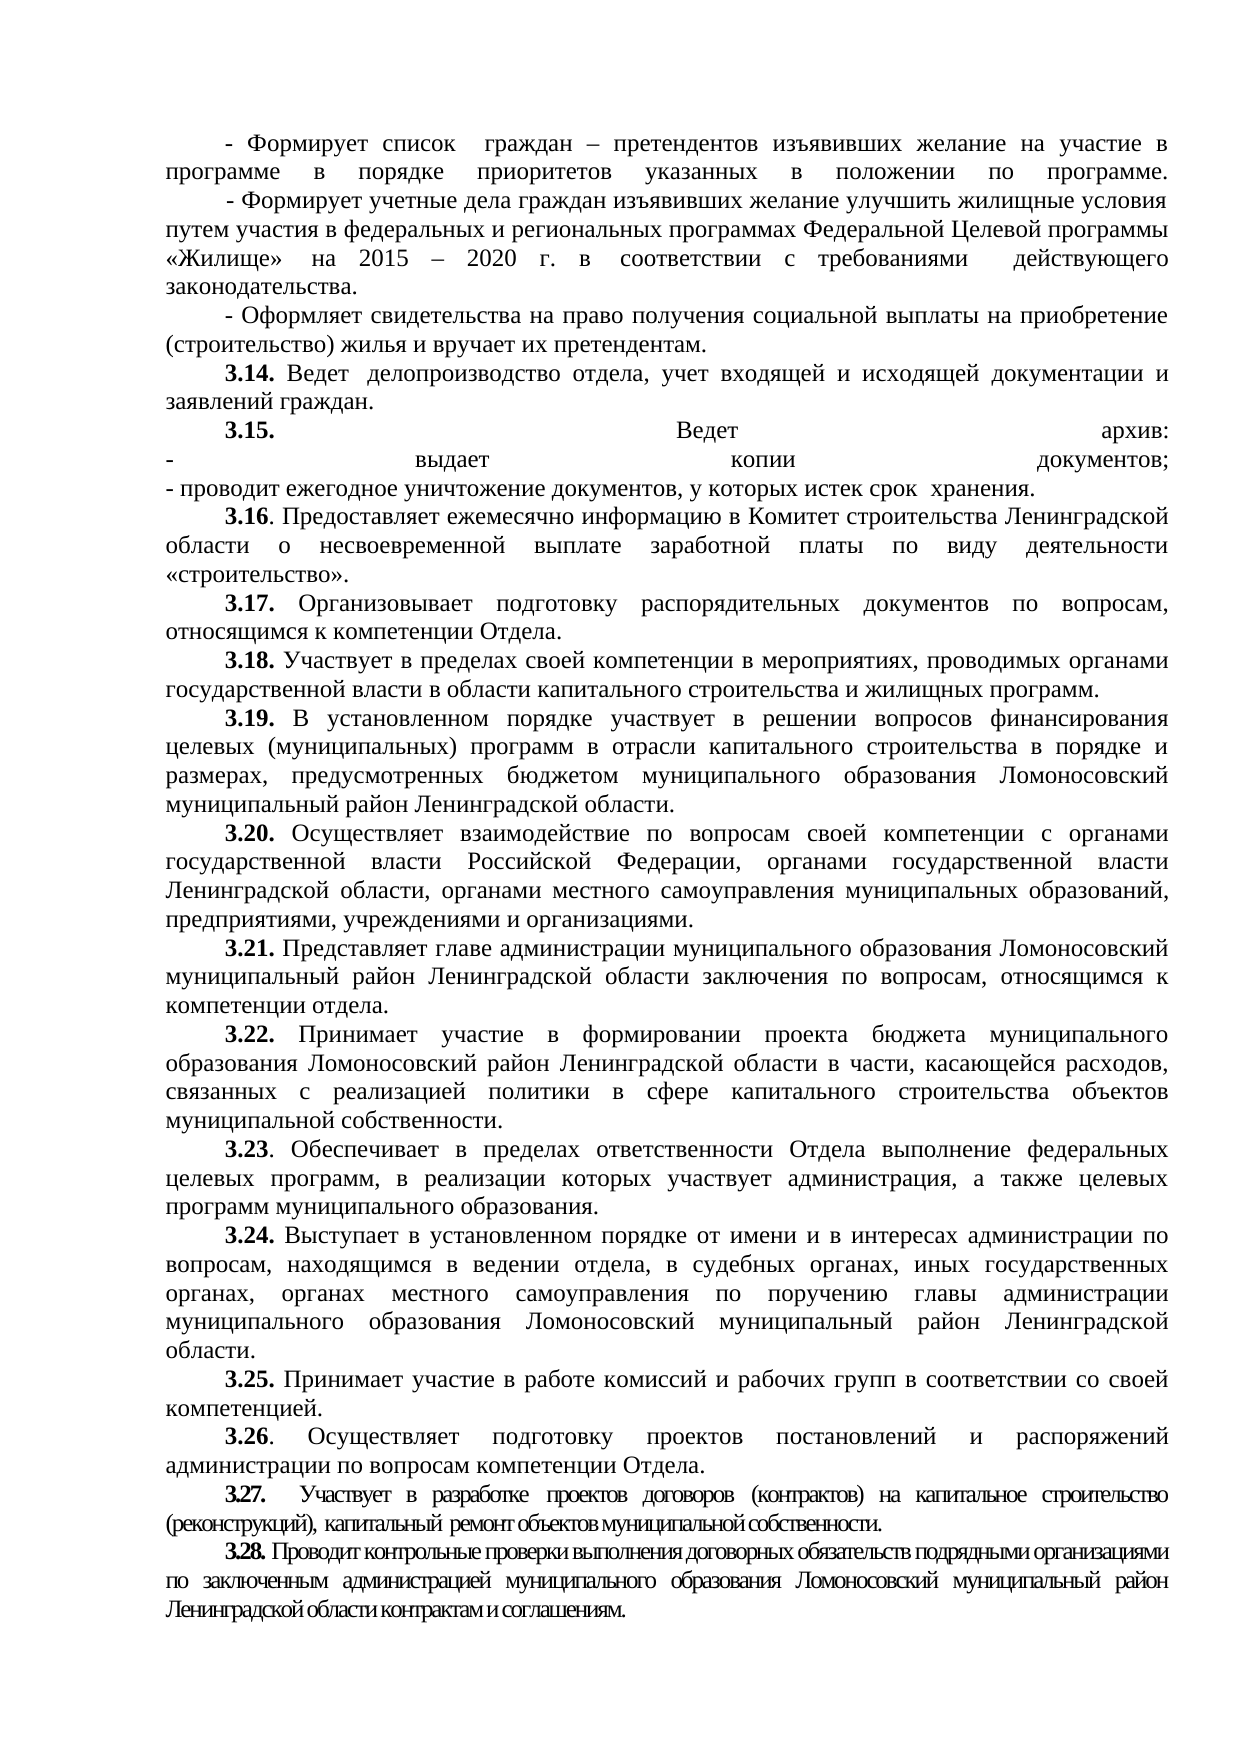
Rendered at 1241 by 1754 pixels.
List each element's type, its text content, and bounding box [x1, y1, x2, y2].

text 3.16. Предоставляет ежемесячно информацию в Комитет строительства Ленинградской области о несвоевременной выплате заработной платы по виду деятельности «строительство». [165, 501, 1169, 588]
text 3.20. Осуществляет взаимодействие по вопросам своей компетенции с органами государственной власти Российской Федерации, органами государственной власти Ленинградской области, органами местного самоуправления муниципальных образований, предприятиями, учреждениями и организациями. [165, 818, 1169, 933]
text 3.17. Организовывает подготовку распорядительных документов по вопросам, относящимся к компетенции Отдела. [165, 588, 1169, 645]
text 3.23. Обеспечивает в пределах ответственности Отдела выполнение федеральных целевых программ, в реализации которых участвует администрация, а также целевых программ муниципального образования. [165, 1134, 1169, 1220]
text 3.18. Участвует в пределах своей компетенции в мероприятиях, проводимых органами государственной власти в области капитального строительства и жилищных программ. [165, 645, 1169, 703]
text 3.25. Принимает участие в работе комиссий и рабочих групп в соответствии со своей компетенцией. [165, 1364, 1169, 1421]
text 3.14. Ведет делопроизводство отдела, учет входящей и исходящей документации и заявлений граждан. [165, 358, 1169, 415]
text 3.19. В установленном порядке участвует в решении вопросов финансирования целевых (муниципальных) программ в отрасли капитального строительства в порядке и размерах, предусмотренных бюджетом муниципального образования Ломоносовский муниципальный район Ленинградской области. [165, 703, 1169, 818]
text 3.22. Принимает участие в формировании проекта бюджета муниципального образования Ломоносовский район Ленинградской области в части, касающейся расходов, связанных с реализацией политики в сфере капитального строительства объектов муниципальной собственности. [165, 1019, 1169, 1134]
text 3.28. Проводит контрольные проверки выполнения договорных обязательств подрядными организациями по заключенным администрацией муниципального образования Ломоносовский муниципальный район Ленинградской области контрактам и соглашениям. [165, 1536, 1169, 1623]
text 3.21. Представляет главе администрации муниципального образования Ломоносовский муниципальный район Ленинградской области заключения по вопросам, относящимся к компетенции отдела. [165, 933, 1169, 1019]
list Ведет архив: - выдает копии документов; - проводит ежегодное уничтожение документов, у которых истек срок хранения. [165, 415, 1169, 501]
text 3.24. Выступает в установленном порядке от имени и в интересах администрации по вопросам, находящимся в ведении отдела, в судебных органах, иных государственных органах, органах местного самоуправления по поручению главы администрации муниципального образования Ломоносовский муниципальный район Ленинградской области. [165, 1220, 1169, 1364]
text - Формирует список граждан – претендентов изъявивших желание на участие в программе в порядке приоритетов указанных в положении по программе. - Формирует учетные дела граждан изъявивших желание улучшить жилищные условия путем участия в федеральных и региональных программах Федеральной Целевой программы «Жилище» на 2015 – . в соответствии с требованиями действующего законодательства. [165, 128, 1169, 300]
text 3.26. Осуществляет подготовку проектов постановлений и распоряжений администрации по вопросам компетенции Отдела. [165, 1421, 1169, 1479]
text 3.27. Участвует в разработке проектов договоров (контрактов) на капитальное строительство (реконструкций), капитальный ремонт объектов муниципальной собственности. [165, 1479, 1169, 1536]
text - Оформляет свидетельства на право получения социальной выплаты на приобретение (строительство) жилья и вручает их претендентам. [165, 300, 1169, 358]
